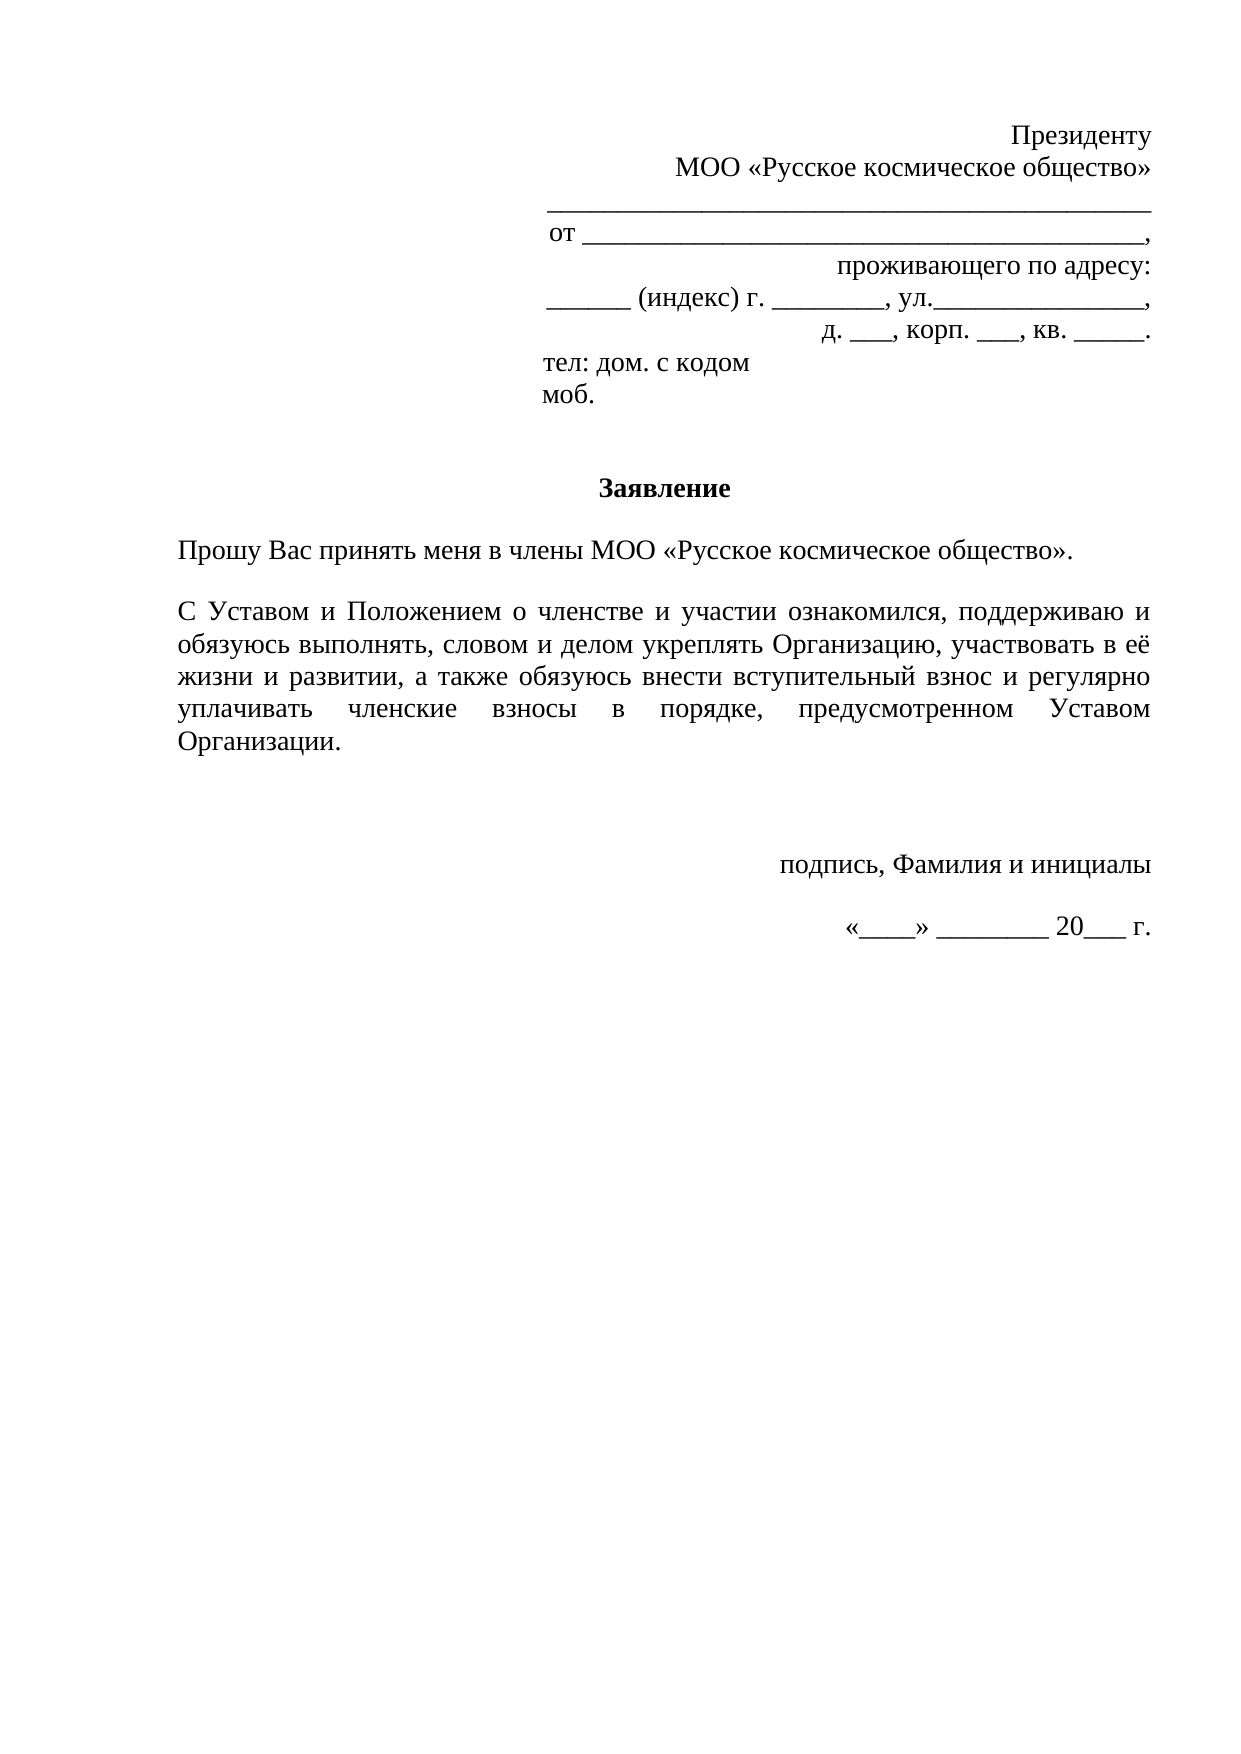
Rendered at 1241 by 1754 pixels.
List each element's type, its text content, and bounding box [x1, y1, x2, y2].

text подпись, Фамилия и инициалы [177, 847, 1152, 879]
text Прошу Вас принять меня в члены МОО «Русское космическое общество». [177, 533, 1152, 565]
text Заявление [177, 471, 1152, 504]
text проживающего по адресу: [177, 248, 1152, 280]
text моб. [177, 377, 1152, 410]
text С Уставом и Положением о членстве и участии ознакомился, поддерживаю и обязуюсь выполнять, словом и делом укреплять Организацию, участвовать в её жизни и развитии, а также обязуюсь внести вступительный взнос и регулярно уплачивать членские взносы в порядке, предусмотренном Уставом Организации. [177, 594, 1152, 756]
text тел: дом. с кодом [177, 345, 1152, 377]
text ___________________________________________ [177, 183, 1152, 215]
text д. ___, корп. ___, кв. _____. [177, 312, 1152, 345]
text Президенту [177, 118, 1152, 151]
text «____» ________ 20___ г. [177, 909, 1152, 941]
text ______ (индекс) г. ________, ул._______________, [177, 280, 1152, 312]
text от ________________________________________, [177, 215, 1152, 248]
text МОО «Русское космическое общество» [177, 151, 1152, 183]
